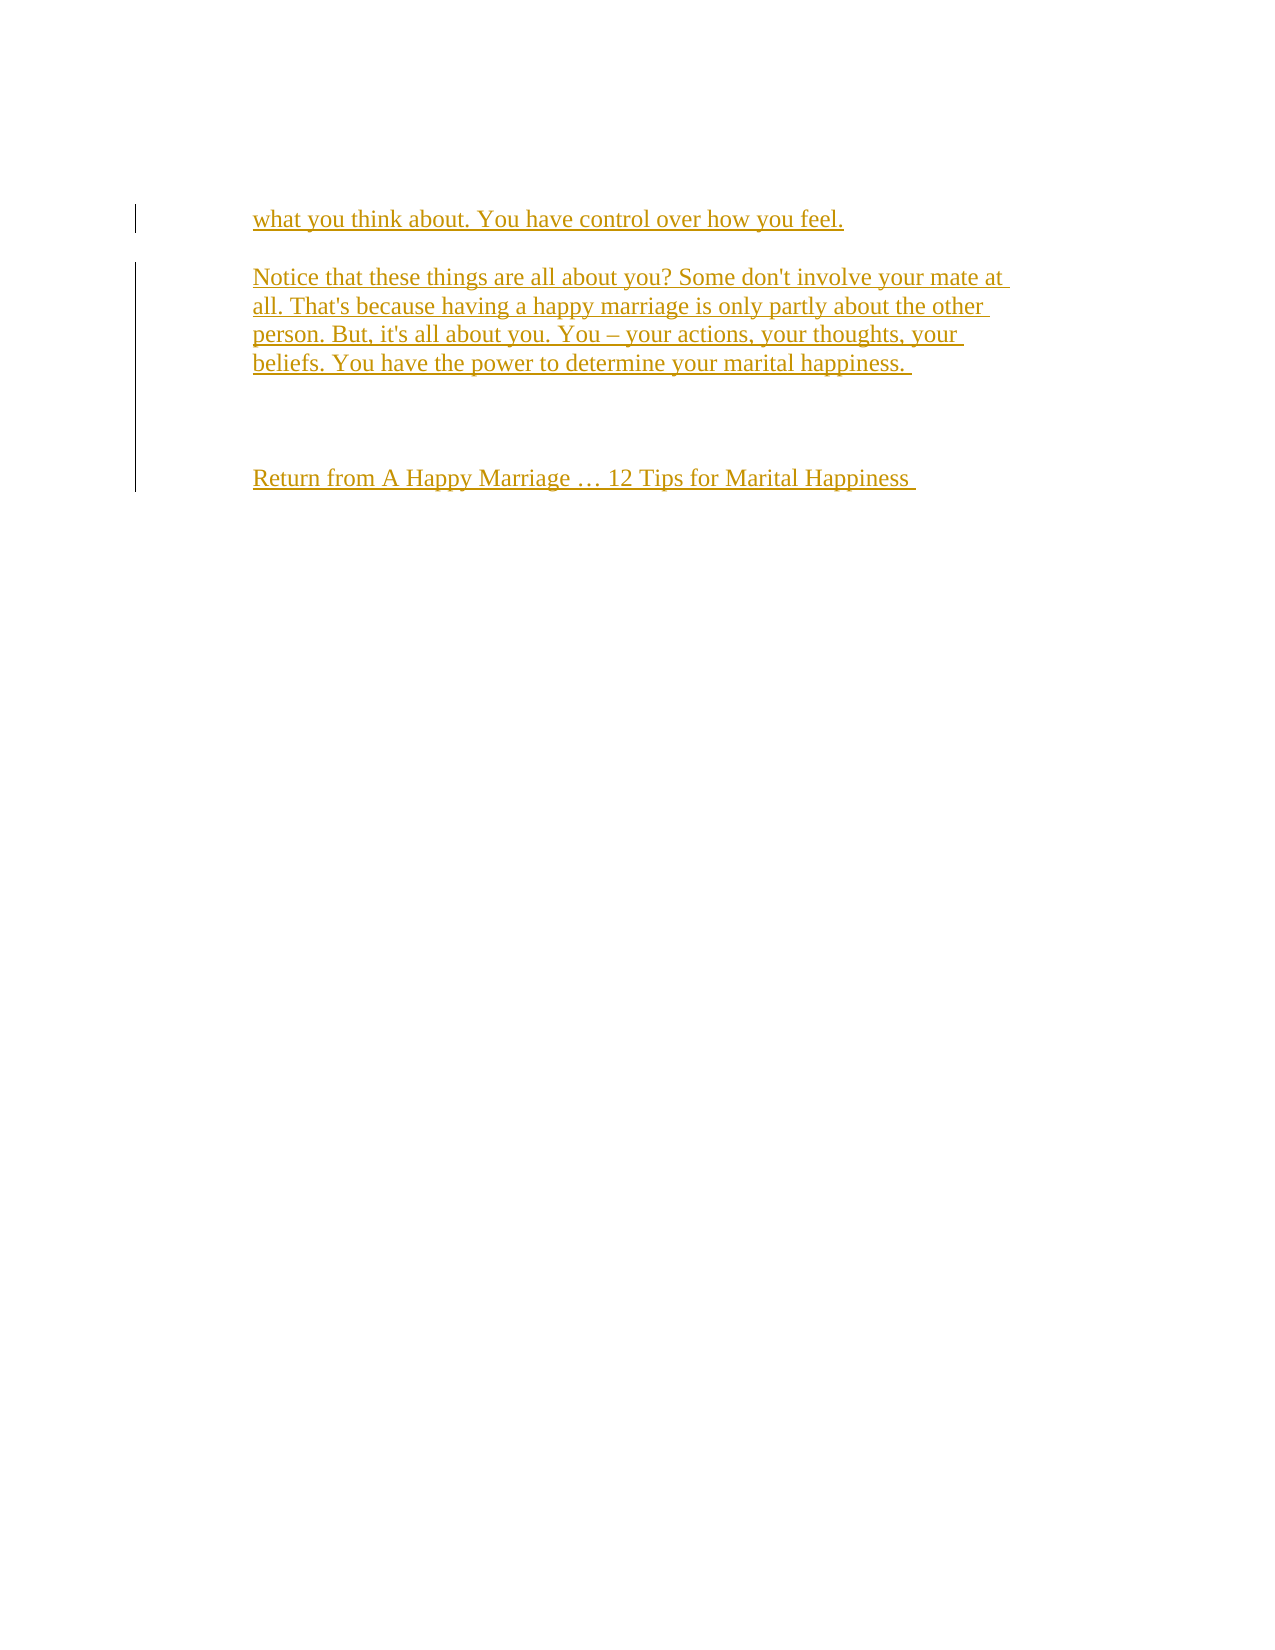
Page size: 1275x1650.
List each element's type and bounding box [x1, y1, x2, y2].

table_header [227, 150, 1048, 517]
